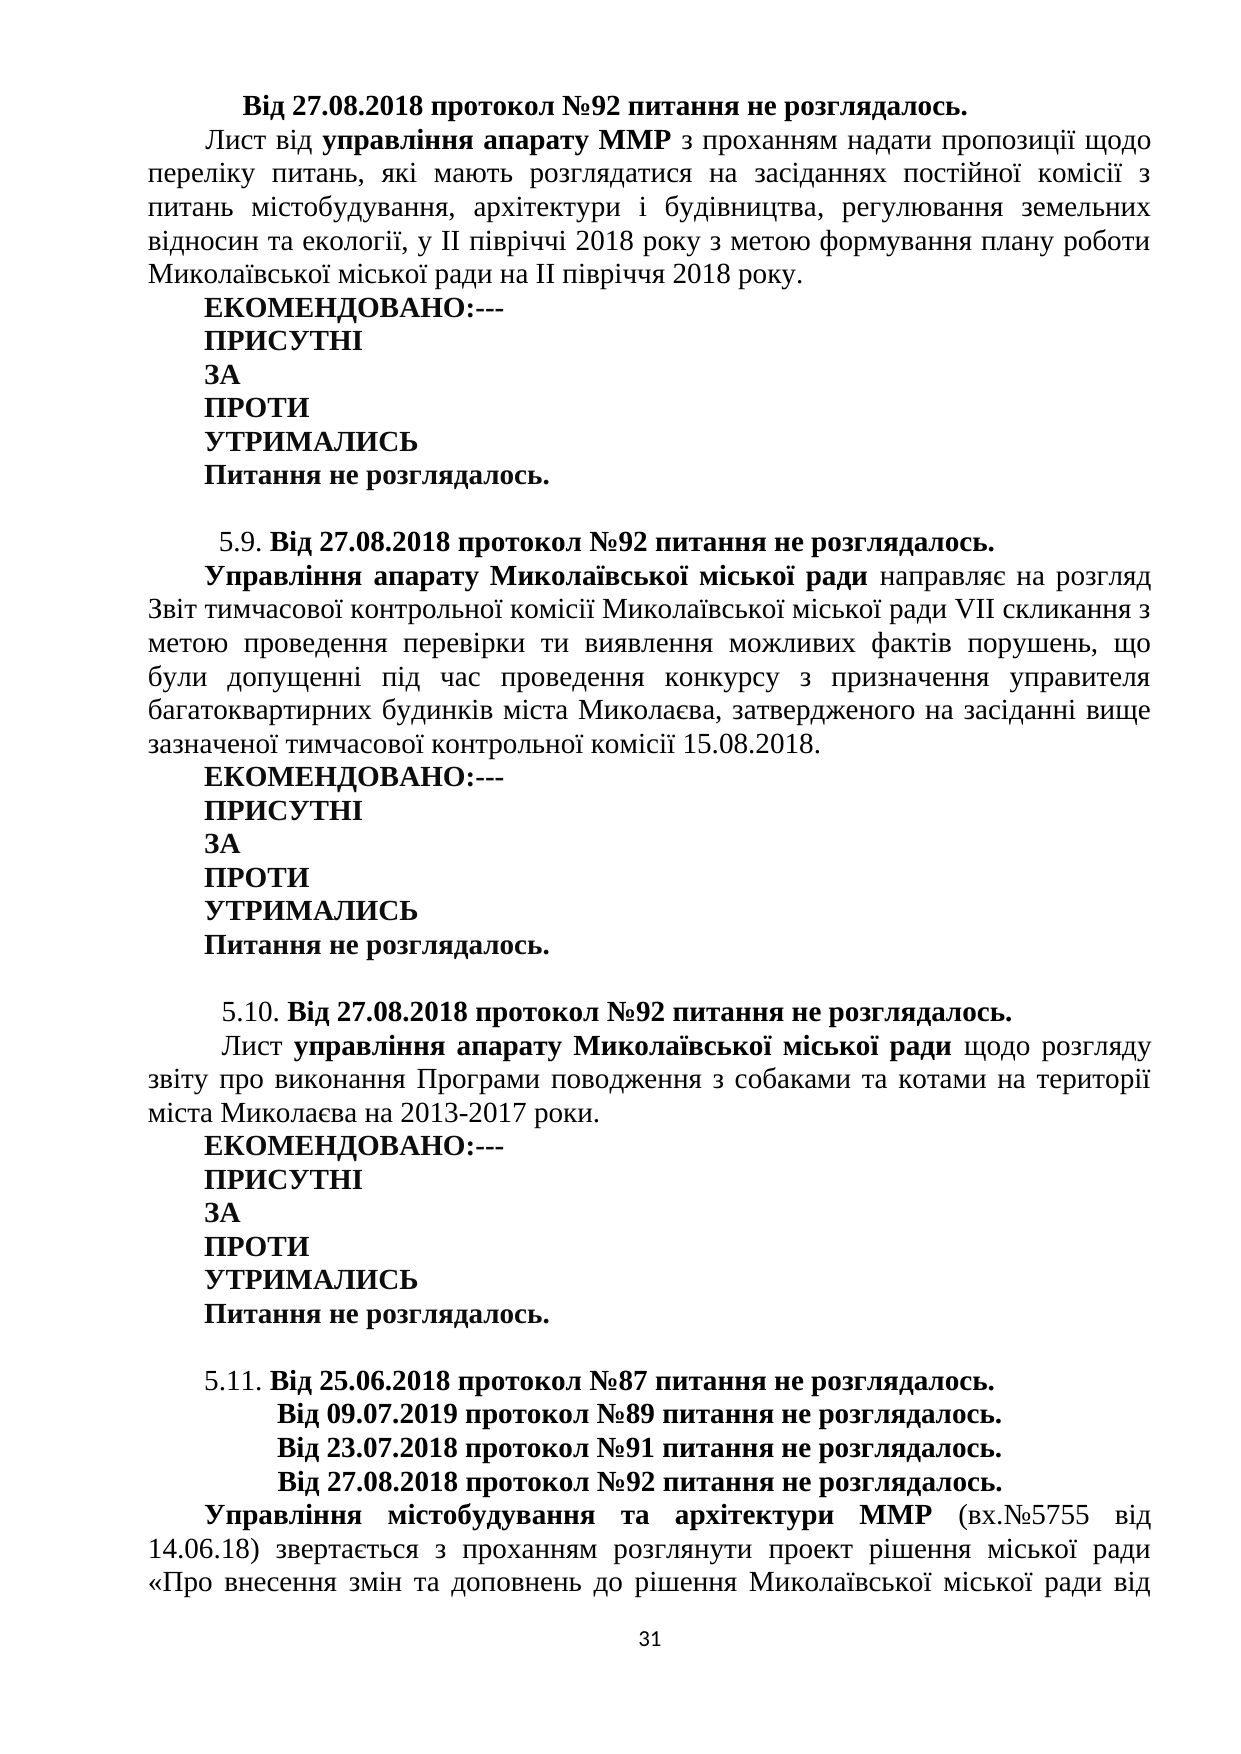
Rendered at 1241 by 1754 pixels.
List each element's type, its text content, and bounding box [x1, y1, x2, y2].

text Управління апарату Миколаївської міської ради направляє на розгляд Звіт тимчасової контрольної комісії Миколаївської міської ради VII скликання з метою проведення перевірки ти виявлення можливих фактів порушень, що були допущенні під час проведення конкурсу з призначення управителя багатоквартирних будинків міста Миколаєва, затвердженого на засіданні вище зазначеної тимчасової контрольної комісії 15.08.2018. [148, 558, 1152, 759]
text ПРИСУТНІ [148, 793, 1152, 826]
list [148, 1497, 1152, 1598]
text Від 09.07.2019 протокол №89 питання не розглядалось. [148, 1397, 1152, 1430]
text ЗА [148, 1195, 1152, 1229]
text ЗА [148, 357, 1152, 390]
text Від 27.08.2018 протокол №92 питання не розглядалось. [148, 88, 1152, 122]
text ЗА [148, 826, 1152, 860]
text ПРОТИ [148, 390, 1152, 424]
text УТРИМАЛИСЬ [148, 1262, 1152, 1296]
text ЕКОМЕНДОВАНО:--- [148, 759, 1152, 793]
text Від 23.07.2018 протокол №91 питання не розглядалось. [148, 1430, 1152, 1464]
text Питання не розглядалось. [148, 927, 1152, 961]
text ПРИСУТНІ [148, 323, 1152, 357]
text ЕКОМЕНДОВАНО:--- [148, 290, 1152, 323]
list Від 27.08.2018 протокол №92 питання не розглядалось. [255, 1464, 1152, 1497]
text ПРИСУТНІ [148, 1162, 1152, 1195]
text ЕКОМЕНДОВАНО:--- [148, 1128, 1152, 1162]
text УТРИМАЛИСЬ [148, 893, 1152, 927]
text 5.10. Від 27.08.2018 протокол №92 питання не розглядалось. [148, 994, 1152, 1028]
text Лист від управління апарату ММР з проханням надати пропозиції щодо переліку питань, які мають розглядатися на засіданнях постійної комісії з питань містобудування, архітектури і будівництва, регулювання земельних відносин та екології, у ІІ півріччі 2018 року з метою формування плану роботи Миколаївської міської ради на ІІ півріччя 2018 року. [148, 122, 1152, 290]
list 5.11. Від 25.06.2018 протокол №87 питання не розглядалось. [148, 1363, 1152, 1397]
text ПРОТИ [148, 860, 1152, 893]
text ПРОТИ [148, 1229, 1152, 1262]
text 5.9. Від 27.08.2018 протокол №92 питання не розглядалось. [148, 524, 1152, 558]
text Лист управління апарату Миколаївської міської ради щодо розгляду звіту про виконання Програми поводження з собаками та котами на території міста Миколаєва на 2013-2017 роки. [148, 1028, 1152, 1128]
text Питання не розглядалось. [148, 1296, 1152, 1329]
text УТРИМАЛИСЬ [148, 424, 1152, 457]
text Питання не розглядалось. [148, 457, 1152, 491]
